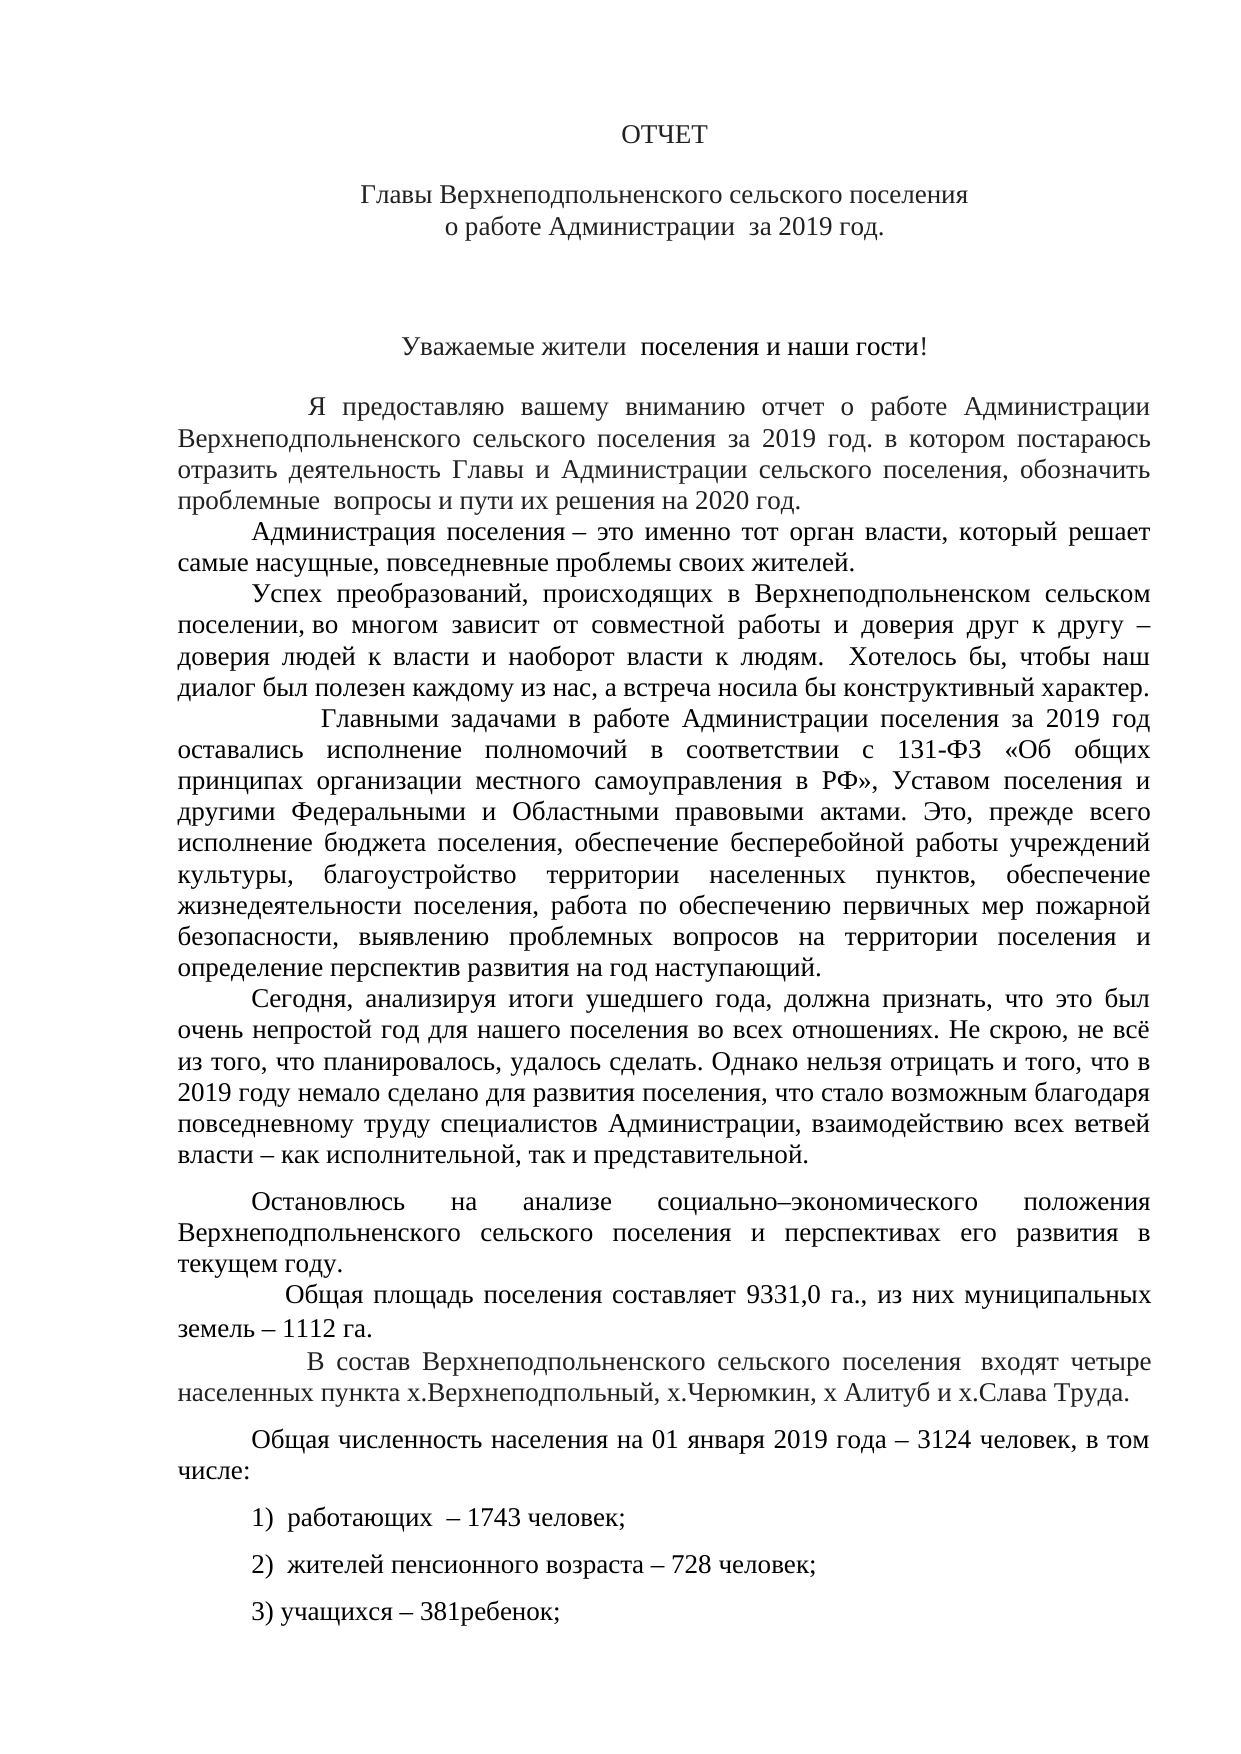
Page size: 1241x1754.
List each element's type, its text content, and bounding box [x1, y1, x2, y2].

text 1) работающих – 1743 человек; [177, 1501, 1152, 1532]
text Администрация поселения – это именно тот орган власти, который решает самые насущные, повседневные проблемы своих жителей. [177, 515, 1152, 577]
text ОТЧЕТ [177, 118, 1152, 149]
text Сегодня, анализируя итоги ушедшего года, должна признать, что это был очень непростой год для нашего поселения во всех отношениях. Не скрою, не всё из того, что планировалось, удалось сделать. Однако нельзя отрицать и того, что в 2019 году немало сделано для развития поселения, что стало возможным благодаря повседневному труду специалистов Администрации, взаимодействию всех ветвей власти – как исполнительной, так и представительной. [177, 982, 1152, 1169]
text Общая численность населения на 01 января 2019 года – 3124 человек, в том числе: [177, 1423, 1152, 1486]
text Уважаемые жители поселения и наши гости! [177, 330, 1152, 361]
text Я предоставляю вашему вниманию отчет о работе Администрации Верхнеподпольненского сельского поселения за 2019 год. в котором постараюсь отразить деятельность Главы и Администрации сельского поселения, обозначить проблемные вопросы и пути их решения на 2020 год. [177, 391, 1152, 515]
text В состав Верхнеподпольненского сельского поселения входят четыре населенных пункта х.Верхнеподпольный, х.Черюмкин, х Алитуб и х.Слава Труда. [177, 1345, 1152, 1408]
text 2) жителей пенсионного возраста – 728 человек; [177, 1548, 1152, 1579]
text Общая площадь поселения составляет 9331,0 га., из них муниципальных земель – [177, 1278, 1152, 1343]
text Главными задачами в работе Администрации поселения за 2019 год оставались исполнение полномочий в соответствии с 131-ФЗ «Об общих принципах организации местного самоуправления в РФ», Уставом поселения и другими Федеральными и Областными правовыми актами. Это, прежде всего исполнение бюджета поселения, обеспечение бесперебойной работы учреждений культуры, благоустройство территории населенных пунктов, обеспечение жизнедеятельности поселения, работа по обеспечению первичных мер пожарной безопасности, выявлению проблемных вопросов на территории поселения и определение перспектив развития на год наступающий. [177, 702, 1152, 982]
text Главы Верхнеподпольненского сельского поселения о работе Администрации за 2019 год. [177, 178, 1152, 241]
text 3) учащихся – 381ребенок; [177, 1595, 1152, 1626]
text Остановлюсь на анализе социально–экономического положения Верхнеподпольненского сельского поселения и перспективах его развития в текущем году. [177, 1185, 1152, 1278]
text Успех преобразований, происходящих в Верхнеподпольненском сельском поселении, во многом зависит от совместной работы и доверия друг к другу – доверия людей к власти и наоборот власти к людям. Хотелось бы, чтобы наш диалог был полезен каждому из нас, а встреча носила бы конструктивный характер. [177, 577, 1152, 702]
